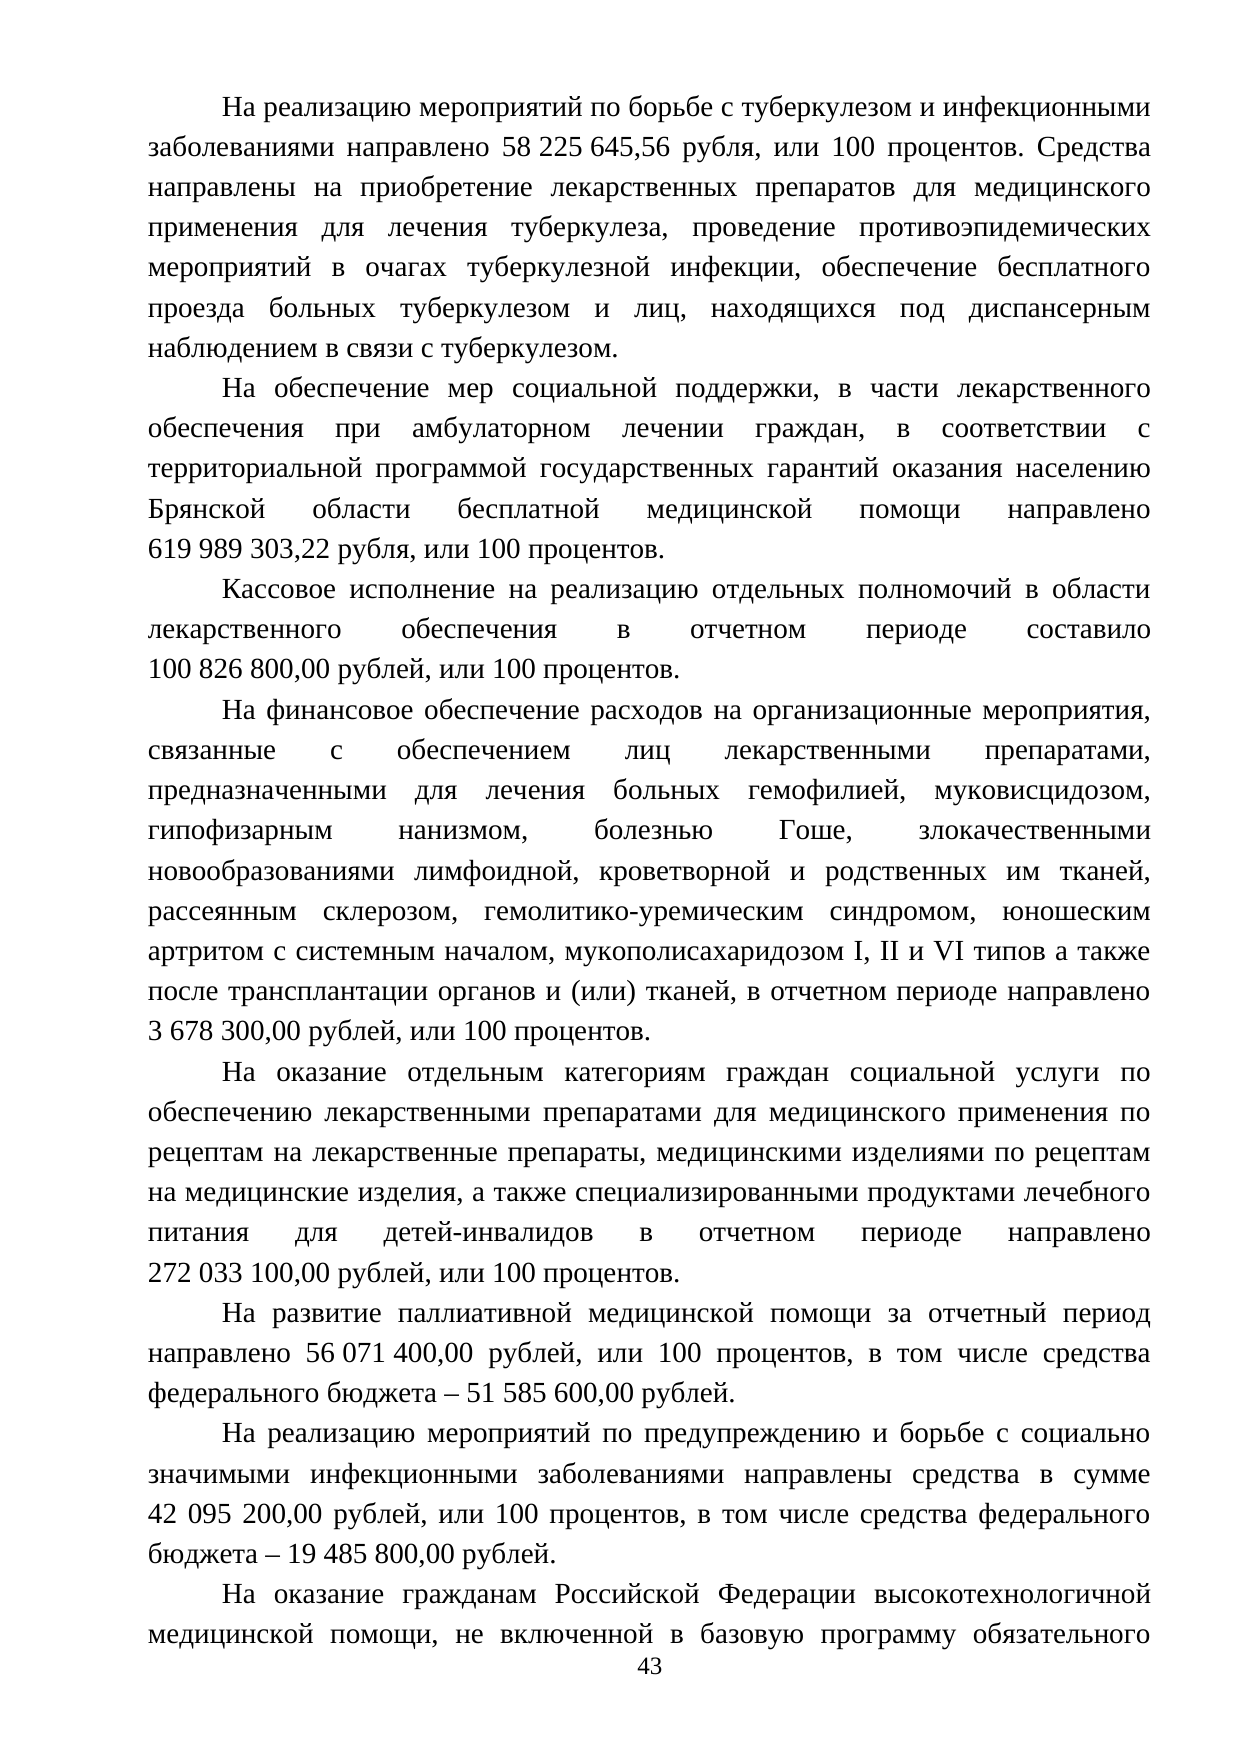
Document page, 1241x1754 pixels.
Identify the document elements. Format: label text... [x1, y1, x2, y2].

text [148, 1576, 1152, 1650]
text На финансовое обеспечение расходов на организационные мероприятия, связанные с обеспечением лиц лекарственными препаратами, предназначенными для лечения больных гемофилией, муковисцидозом, гипофизарным нанизмом, болезнью Гоше, злокачественными новообразованиями лимфоидной, кроветворной и родственных им тканей, рассеянным склерозом, гемолитико-уремическим синдромом, юношеским артритом с системным началом, мукополисахаридозом I, II и VI типов а также после трансплантации органов и (или) тканей, в отчетном периоде направлено 3 678 300,00 рублей, или 100 процентов. [148, 692, 1152, 1047]
text На обеспечение мер социальной поддержки, в части лекарственного обеспечения при амбулаторном лечении граждан, в соответствии с территориальной программой государственных гарантий оказания населению Брянской области бесплатной медицинской помощи направлено 619 989 303,22 рубля, или 100 процентов. [148, 370, 1152, 564]
text На реализацию мероприятий по борьбе с туберкулезом и инфекционными заболеваниями направлено 58 225 645,56 рубля, или 100 процентов. Средства направлены на приобретение лекарственных препаратов для медицинского применения для лечения туберкулеза, проведение противоэпидемических мероприятий в очагах туберкулезной инфекции, обеспечение бесплатного проезда больных туберкулезом и лиц, находящихся под диспансерным наблюдением в связи с туберкулезом. [148, 89, 1152, 363]
text На оказание отдельным категориям граждан социальной услуги по обеспечению лекарственными препаратами для медицинского применения по рецептам на лекарственные препараты, медицинскими изделиями по рецептам на медицинские изделия, а также специализированными продуктами лечебного питания для детей-инвалидов в отчетном периоде направлено 272 033 100,00 рублей, или 100 процентов. [148, 1054, 1152, 1288]
text Кассовое исполнение на реализацию отдельных полномочий в области лекарственного обеспечения в отчетном периоде составило 100 826 800,00 рублей, или 100 процентов. [148, 571, 1152, 685]
text На развитие паллиативной медицинской помощи за отчетный период направлено 56 071 400,00 рублей, или 100 процентов, в том числе средства федерального бюджета – 51 585 600,00 рублей. [148, 1295, 1152, 1409]
text На реализацию мероприятий по предупреждению и борьбе с социально значимыми инфекционными заболеваниями направлены средства в сумме 42 095 200,00 рублей, или 100 процентов, в том числе средства федерального бюджета – 19 485 800,00 рублей. [148, 1416, 1152, 1570]
